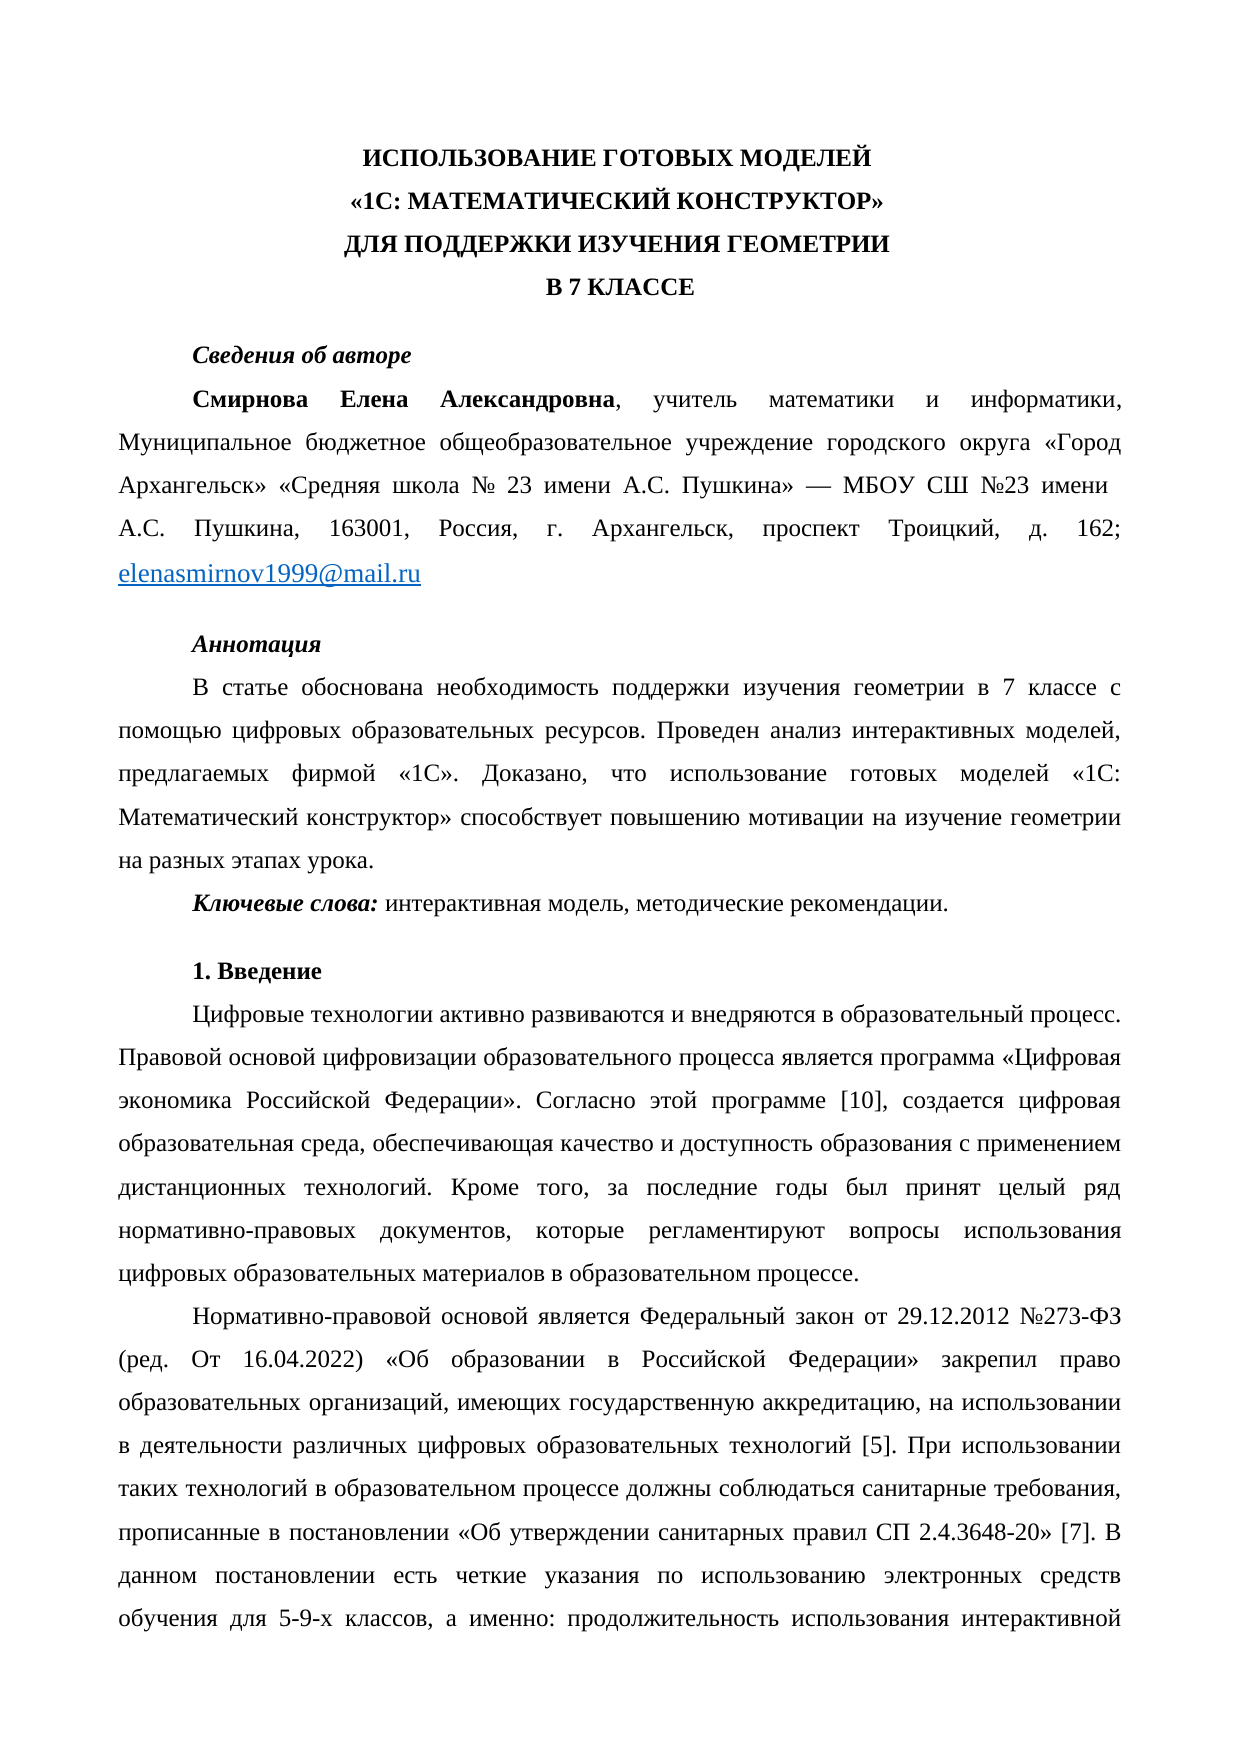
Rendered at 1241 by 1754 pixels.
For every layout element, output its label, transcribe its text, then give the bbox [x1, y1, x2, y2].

text В статье обоснована необходимость поддержки изучения геометрии в 7 классе с помощью цифровых образовательных ресурсов. Проведен анализ интерактивных моделей, предлагаемых фирмой «1С». Доказано, что использование готовых моделей «1С: Математический конструктор» способствует повышению мотивации на изучение геометрии на разных этапах урока. [118, 672, 1122, 873]
text 1. Введение [118, 956, 1122, 985]
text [118, 1301, 1122, 1632]
text ИСПОЛЬЗОВАНИЕ ГОТОВЫХ МОДЕЛЕЙ «1С: МАТЕМАТИЧЕСКИЙ КОНСТРУКТОР» ДЛЯ ПОДДЕРЖКИ ИЗУЧЕНИЯ ГЕОМЕТРИИ В 7 КЛАССЕ [118, 143, 1122, 301]
text Аннотация [118, 629, 1122, 658]
text Сведения об авторе [118, 341, 1122, 369]
text Ключевые слова: интерактивная модель, методические рекомендации. [118, 888, 1122, 917]
text Смирнова Елена Александровна, учитель математики и информатики, Муниципальное бюджетное общеобразовательное учреждение городского округа «Город Архангельск» «Средняя школа № 23 имени А.С. Пушкина» — МБОУ СШ №23 имени А.С. Пушкина, 163001, Россия, г. Архангельск, проспект Троицкий, д. 162; elenasmirnov1999@mail.ru [118, 384, 1122, 588]
text Цифровые технологии активно развиваются и внедряются в образовательный процесс. Правовой основой цифровизации образовательного процесса является программа «Цифровая экономика Российской Федерации». Согласно этой программе [10], создается цифровая образовательная среда, обеспечивающая качество и доступность образования с применением дистанционных технологий. Кроме того, за последние годы был принят целый ряд нормативно-правовых документов, которые регламентируют вопросы использования цифровых образовательных материалов в образовательном процессе. [118, 999, 1122, 1287]
